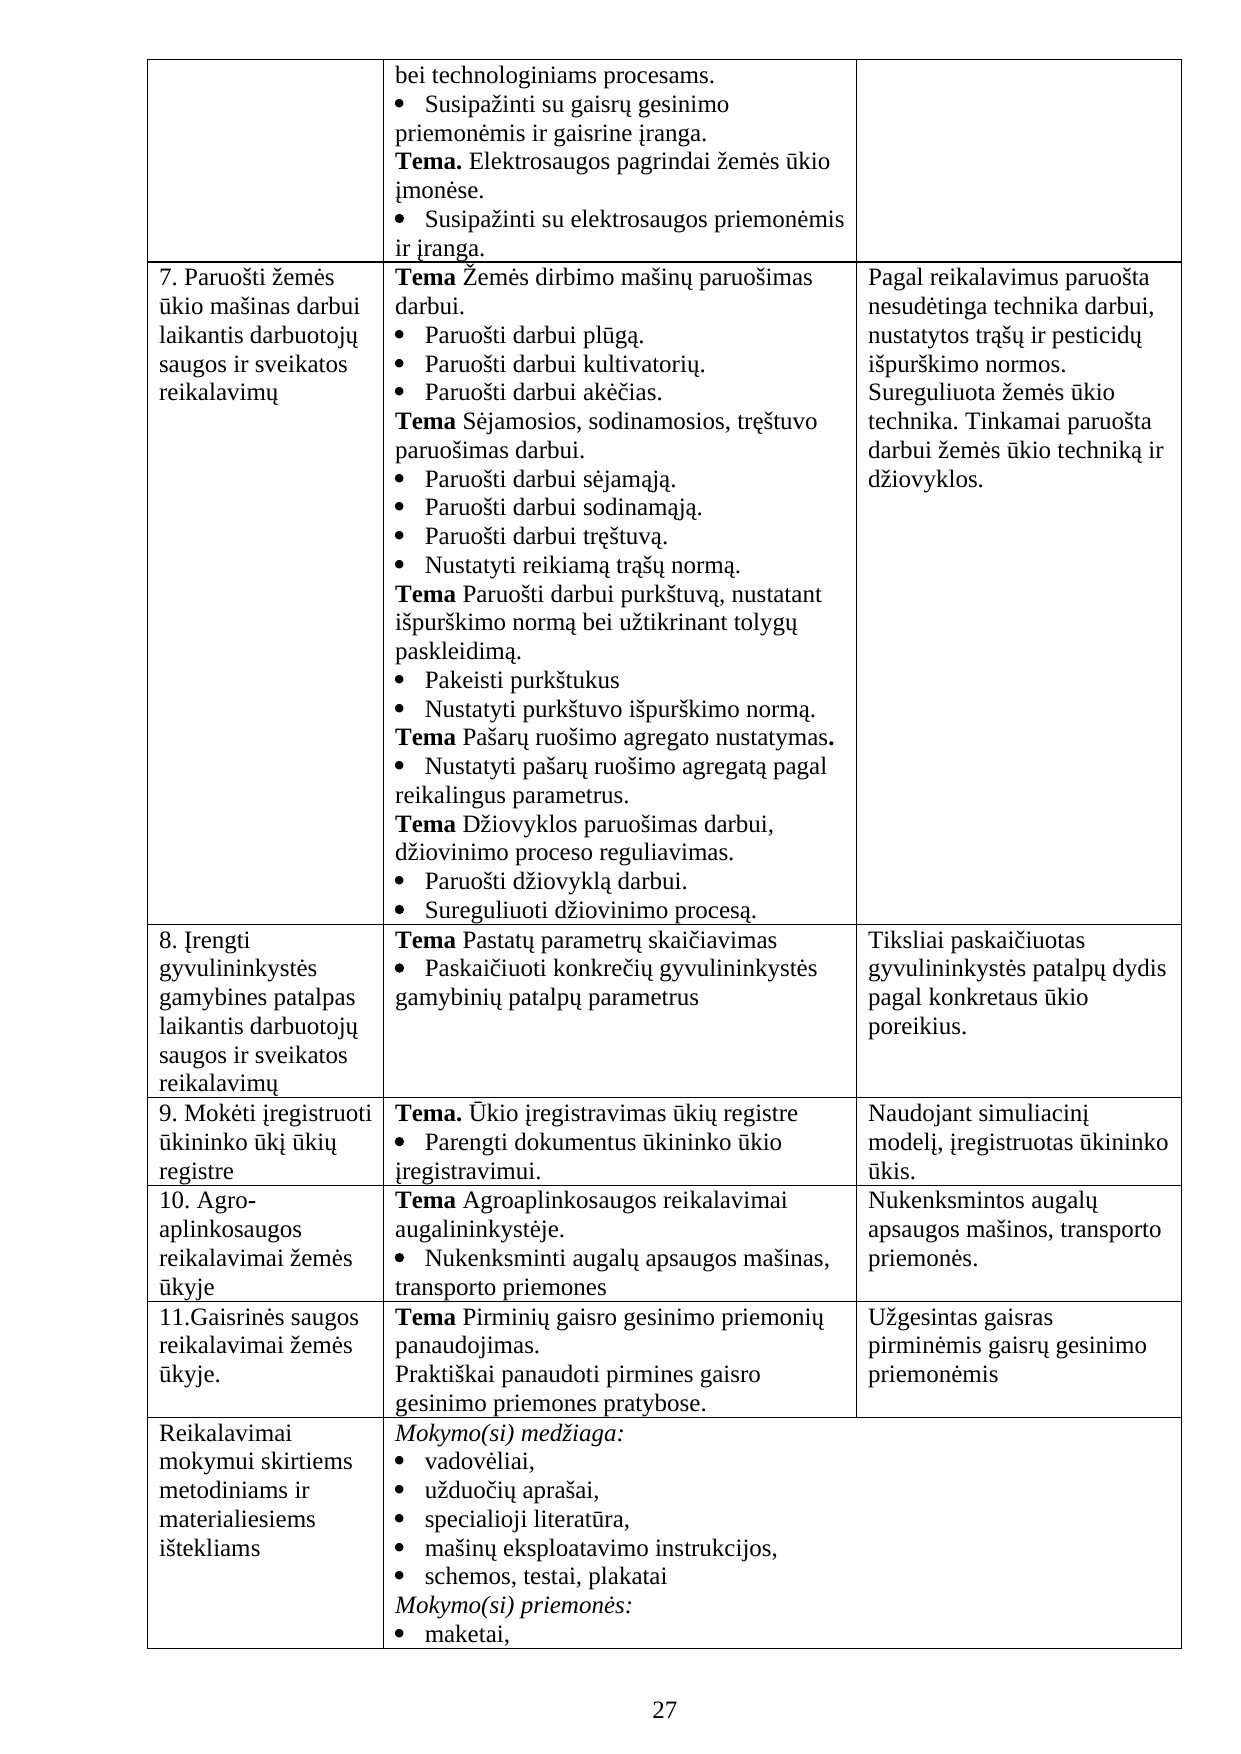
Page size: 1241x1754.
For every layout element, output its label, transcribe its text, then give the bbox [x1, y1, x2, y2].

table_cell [148, 60, 383, 261]
table_cell Naudojant simuliacinį modelį, įregistruotas ūkininko ūkis. [857, 1098, 1181, 1184]
table_cell Užgesintas gaisras pirminėmis gaisrų gesinimo priemonėmis [857, 1302, 1181, 1417]
table_cell Tema. Ūkio įregistravimas ūkių registre Parengti dokumentus ūkininko ūkio įregistravimui. [384, 1098, 856, 1184]
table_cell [384, 60, 856, 261]
table_cell Tema Pastatų parametrų skaičiavimas Paskaičiuoti konkrečių gyvulininkystės gamybinių patalpų parametrus [384, 925, 856, 1097]
table_cell Nukenksmintos augalų apsaugos mašinos, transporto priemonės. [857, 1186, 1181, 1301]
table_cell Pagal reikalavimus paruošta nesudėtinga technika darbui, nustatytos trąšų ir pesticidų išpurškimo normos. Sureguliuota žemės ūkio technika. Tinkamai paruošta darbui žemės ūkio techniką ir džiovyklos. [857, 263, 1181, 924]
table_cell Tiksliai paskaičiuotas gyvulininkystės patalpų dydis pagal konkretaus ūkio poreikius. [857, 925, 1181, 1097]
table_cell Tema Žemės dirbimo mašinų paruošimas darbui. Paruošti darbui plūgą. Paruošti darbui kultivatorių. Paruošti darbui akėčias. Tema Sėjamosios, sodinamosios, tręštuvo paruošimas darbui. Paruošti darbui sėjamąją. Paruošti darbui sodinamąją. Paruošti darbui tręštuvą. Nustatyti reikiamą trąšų normą. Tema Paruošti darbui purkštuvą, nustatant išpurškimo normą bei užtikrinant tolygų paskleidimą. Pakeisti purkštukus Nustatyti purkštuvo išpurškimo normą. Tema Pašarų ruošimo agregato nustatymas. Nustatyti pašarų ruošimo agregatą pagal reikalingus parametrus. Tema Džiovyklos paruošimas darbui, džiovinimo proceso reguliavimas. Paruošti džiovyklą darbui. Sureguliuoti džiovinimo procesą. [384, 263, 856, 924]
table_cell 11.Gaisrinės saugos reikalavimai žemės ūkyje. [148, 1302, 383, 1417]
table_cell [857, 60, 1181, 261]
table_cell 9. Mokėti įregistruoti ūkininko ūkį ūkių registre [148, 1098, 383, 1184]
table_cell 10. Agroaplinkosaugos reikalavimai žemės ūkyje [148, 1186, 383, 1301]
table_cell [148, 1418, 383, 1648]
table_cell 7. Paruošti žemės ūkio mašinas darbui laikantis darbuotojų saugos ir sveikatos reikalavimų [148, 263, 383, 924]
table_cell Tema Agroaplinkosaugos reikalavimai augalininkystėje. Nukenksminti augalų apsaugos mašinas, transporto priemones [384, 1186, 856, 1301]
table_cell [384, 1418, 1181, 1648]
table_cell 8. Įrengti gyvulininkystės gamybines patalpas laikantis darbuotojų saugos ir sveikatos reikalavimų [148, 925, 383, 1097]
table_cell Tema Pirminių gaisro gesinimo priemonių panaudojimas. Praktiškai panaudoti pirmines gaisro gesinimo priemones pratybose. [384, 1302, 856, 1417]
